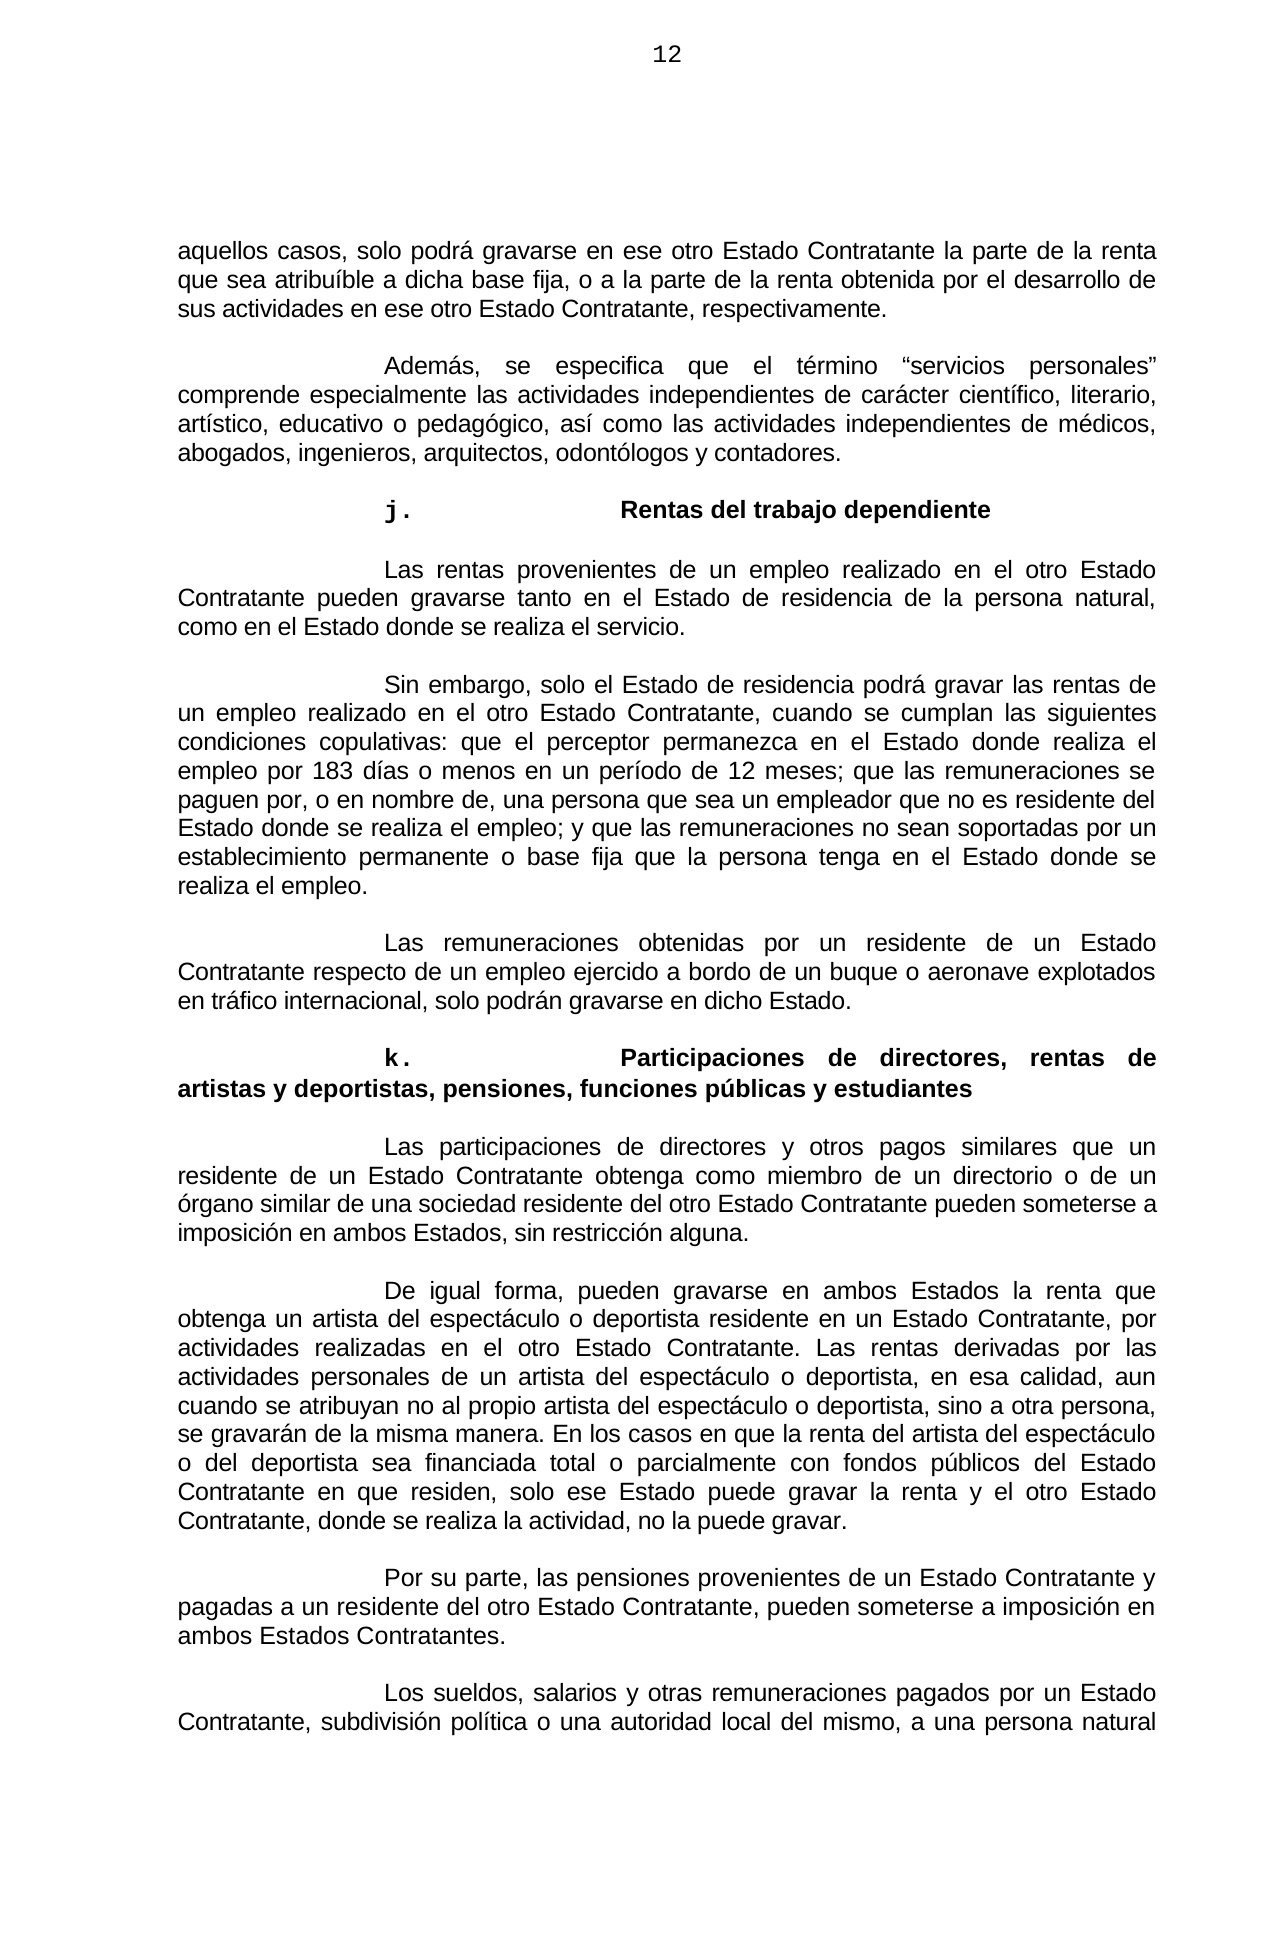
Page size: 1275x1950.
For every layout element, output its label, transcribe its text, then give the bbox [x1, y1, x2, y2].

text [177, 1678, 1157, 1736]
text Las participaciones de directores y otros pagos similares que un residente de un Estado Contratante obtenga como miembro de un directorio o de un órgano similar de una sociedad residente del otro Estado Contratante pueden someterse a imposición en ambos Estados, sin restricción alguna. [177, 1132, 1157, 1247]
text Además, se especifica que el término “servicios personales” comprende especialmente las actividades independientes de carácter científico, literario, artístico, educativo o pedagógico, así como las actividades independientes de médicos, abogados, ingenieros, arquitectos, odontólogos y contadores. [177, 351, 1157, 466]
text De igual forma, pueden gravarse en ambos Estados la renta que obtenga un artista del espectáculo o deportista residente en un Estado Contratante, por actividades realizadas en el otro Estado Contratante. Las rentas derivadas por las actividades personales de un artista del espectáculo o deportista, en esa calidad, aun cuando se atribuyan no al propio artista del espectáculo o deportista, sino a otra persona, se gravarán de la misma manera. En los casos en que la renta del artista del espectáculo o del deportista sea financiada total o parcialmente con fondos públicos del Estado Contratante en que residen, solo ese Estado puede gravar la renta y el otro Estado Contratante, donde se realiza la actividad, no la puede gravar. [177, 1276, 1157, 1534]
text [177, 236, 1157, 322]
subtitle Rentas del trabajo dependiente [177, 495, 1157, 526]
text Por su parte, las pensiones provenientes de un Estado Contratante y pagadas a un residente del otro Estado Contratante, pueden someterse a imposición en ambos Estados Contratantes. [177, 1563, 1157, 1649]
subtitle Participaciones de directores, rentas de artistas y deportistas, pensiones, funciones públicas y estudiantes [177, 1043, 1157, 1103]
text Sin embargo, solo el Estado de residencia podrá gravar las rentas de un empleo realizado en el otro Estado Contratante, cuando se cumplan las siguientes condiciones copulativas: que el perceptor permanezca en el Estado donde realiza el empleo por 183 días o menos en un período de 12 meses; que las remuneraciones se paguen por, o en nombre de, una persona que sea un empleador que no es residente del Estado donde se realiza el empleo; y que las remuneraciones no sean soportadas por un establecimiento permanente o base fija que la persona tenga en el Estado donde se realiza el empleo. [177, 670, 1157, 900]
text Las rentas provenientes de un empleo realizado en el otro Estado Contratante pueden gravarse tanto en el Estado de residencia de la persona natural, como en el Estado donde se realiza el servicio. [177, 555, 1157, 641]
text Las remuneraciones obtenidas por un residente de un Estado Contratante respecto de un empleo ejercido a bordo de un buque o aeronave explotados en tráfico internacional, solo podrán gravarse en dicho Estado. [177, 928, 1157, 1015]
